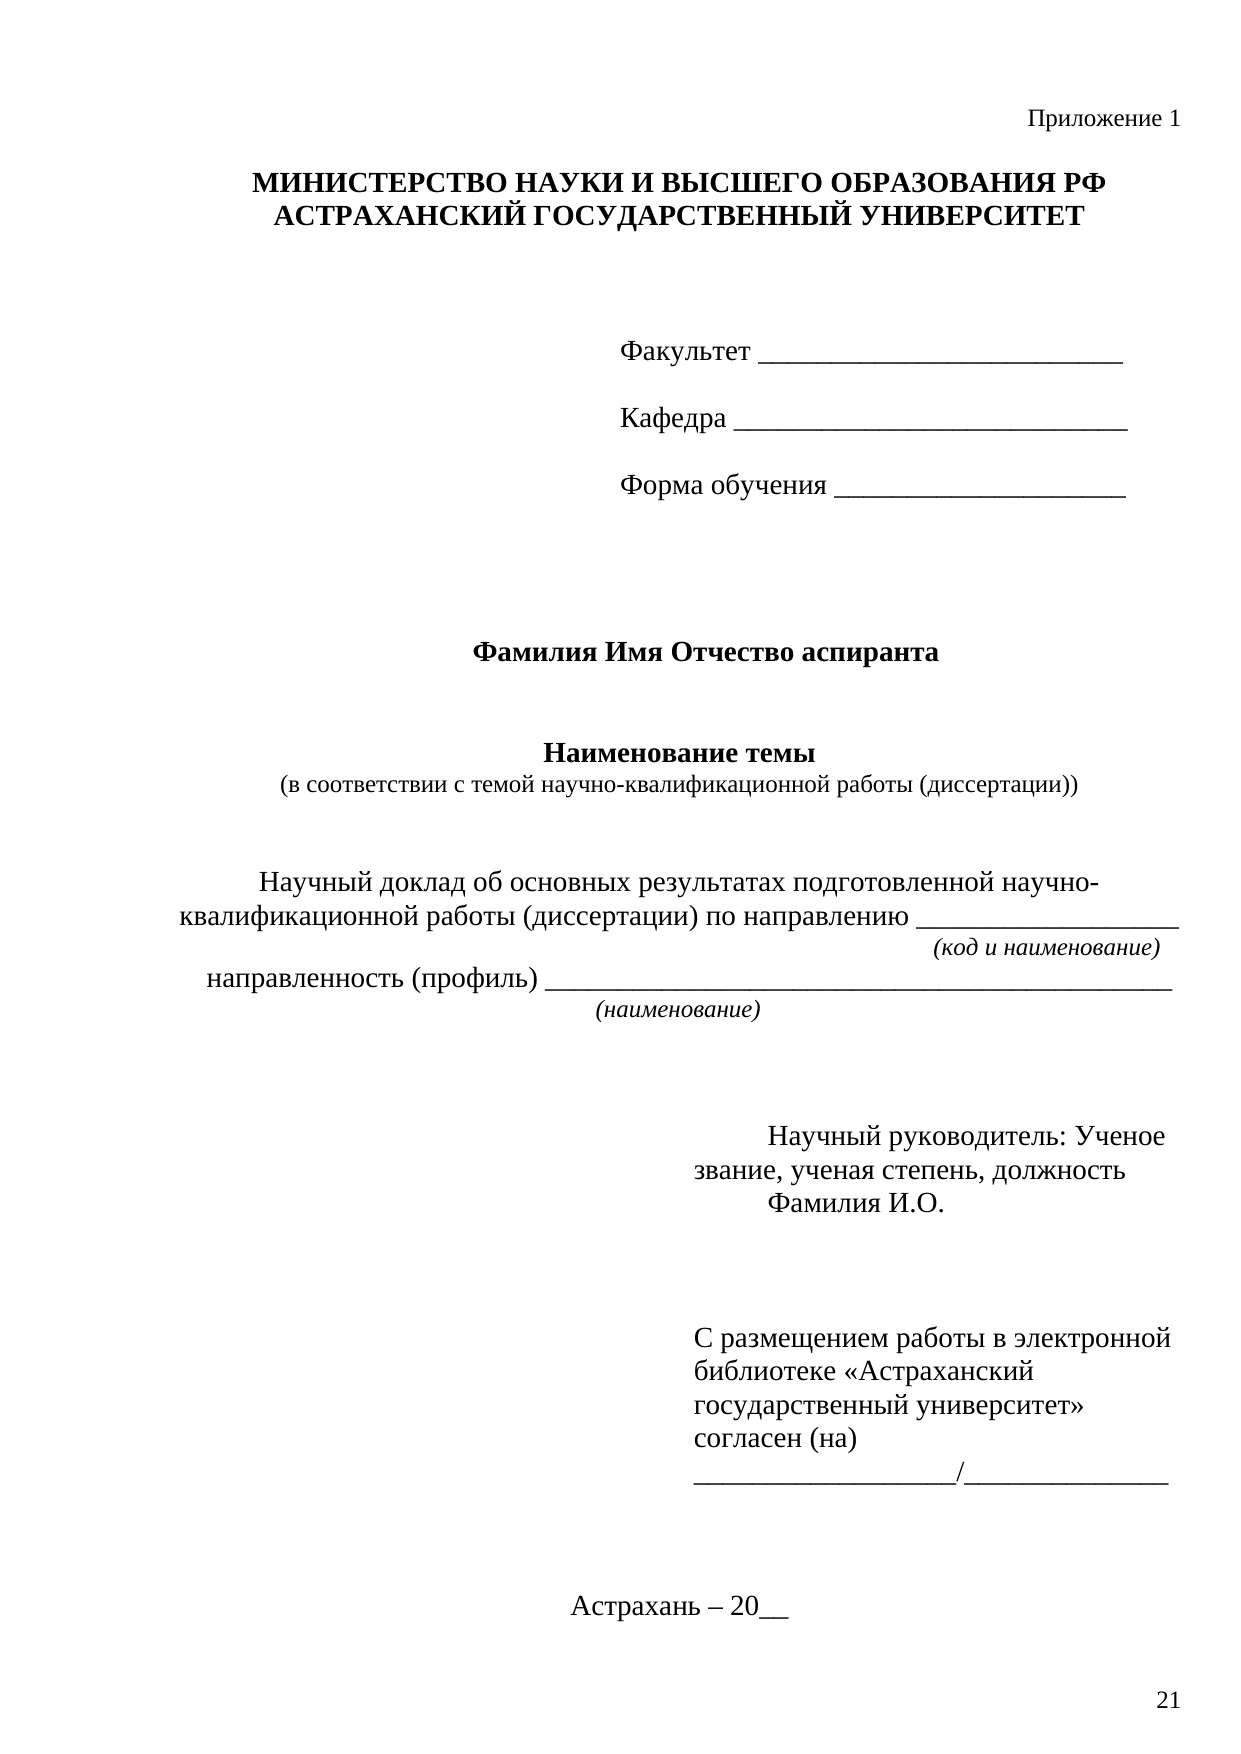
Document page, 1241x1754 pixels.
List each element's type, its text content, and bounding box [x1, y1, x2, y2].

text __________________/______________ [693, 1454, 1181, 1487]
text Астрахань – 20__ [177, 1588, 1181, 1622]
text Фамилия Имя Отчество аспиранта [398, 634, 1181, 668]
text Фамилия И.О. [693, 1186, 1181, 1219]
text (код и наименование) [841, 932, 1181, 960]
text С размещением работы в электронной библиотеке «Астраханский государственный университет» согласен (на) [693, 1320, 1181, 1454]
text (наименование) [177, 994, 1181, 1023]
text направленность (профиль) ___________________________________________ [177, 960, 1181, 994]
text Научный руководитель: Ученое звание, ученая степень, должность [693, 1118, 1181, 1186]
text квалификационной работы (диссертации) по направлению __________________ [177, 898, 1181, 932]
text Приложение 1 [177, 103, 1181, 131]
text Кафедра ___________________________ [620, 400, 1181, 433]
text Факультет _________________________ [546, 333, 1181, 366]
text МИНИСТЕРСТВО НАУКИ И ВЫСШЕГО ОБРАЗОВАНИЯ РФ [177, 165, 1181, 198]
text Наименование темы [177, 735, 1181, 769]
text АСТРАХАНСКИЙ ГОСУДАРСТВЕННЫЙ УНИВЕРСИТЕТ [177, 198, 1181, 232]
text Научный доклад об основных результатах подготовленной научно- [177, 864, 1181, 898]
text Форма обучения ____________________ [546, 467, 1181, 500]
text (в соответствии с темой научно-квалификационной работы (диссертации)) [177, 769, 1181, 797]
